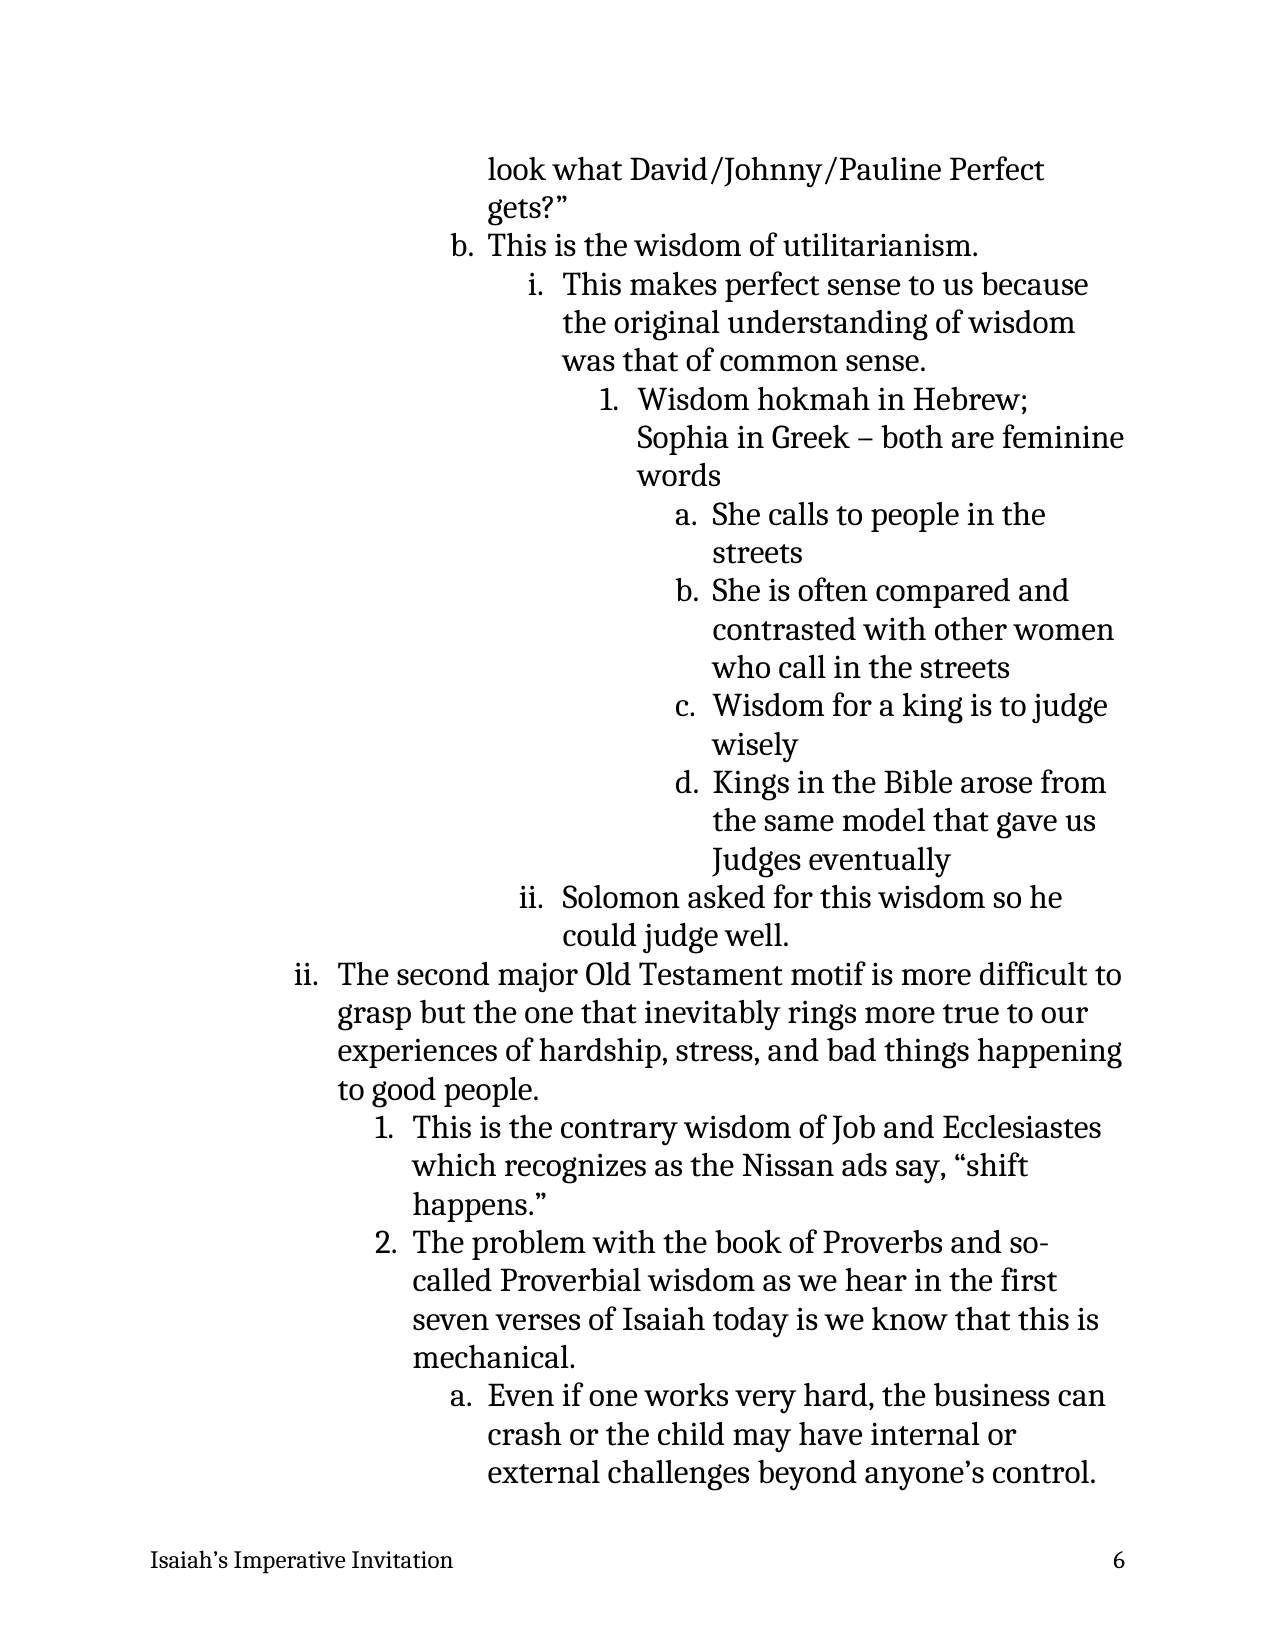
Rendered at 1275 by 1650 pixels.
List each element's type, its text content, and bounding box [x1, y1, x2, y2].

list This is the wisdom of utilitarianism. [450, 227, 1125, 265]
list Solomon asked for this wisdom so he could judge well. [544, 878, 1125, 955]
list The problem with the book of Proverbs and so-called Proverbial wisdom as we hear in the first seven verses of Isaiah today is we know that this is mechanical. [375, 1223, 1125, 1377]
list She is often compared and contrasted with other women who call in the streets [675, 572, 1125, 687]
list Kings in the Bible arose from the same model that gave us Judges eventually [675, 763, 1125, 878]
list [450, 150, 1125, 227]
list Wisdom hokmah in Hebrew; Sophia in Greek – both are feminine words [600, 380, 1125, 495]
list The second major Old Testament motif is more difficult to grasp but the one that inevitably rings more true to our experiences of hardship, stress, and bad things happening to good people. [319, 955, 1125, 1108]
list This makes perfect sense to us because the original understanding of wisdom was that of common sense. [544, 265, 1125, 380]
list Wisdom for a king is to judge wisely [675, 687, 1125, 763]
list She calls to people in the streets [675, 495, 1125, 572]
list Even if one works very hard, the business can crash or the child may have internal or external challenges beyond anyone’s control. [450, 1377, 1125, 1492]
list This is the contrary wisdom of Job and Ecclesiastes which recognizes as the Nissan ads say, “shift happens.” [375, 1108, 1125, 1223]
